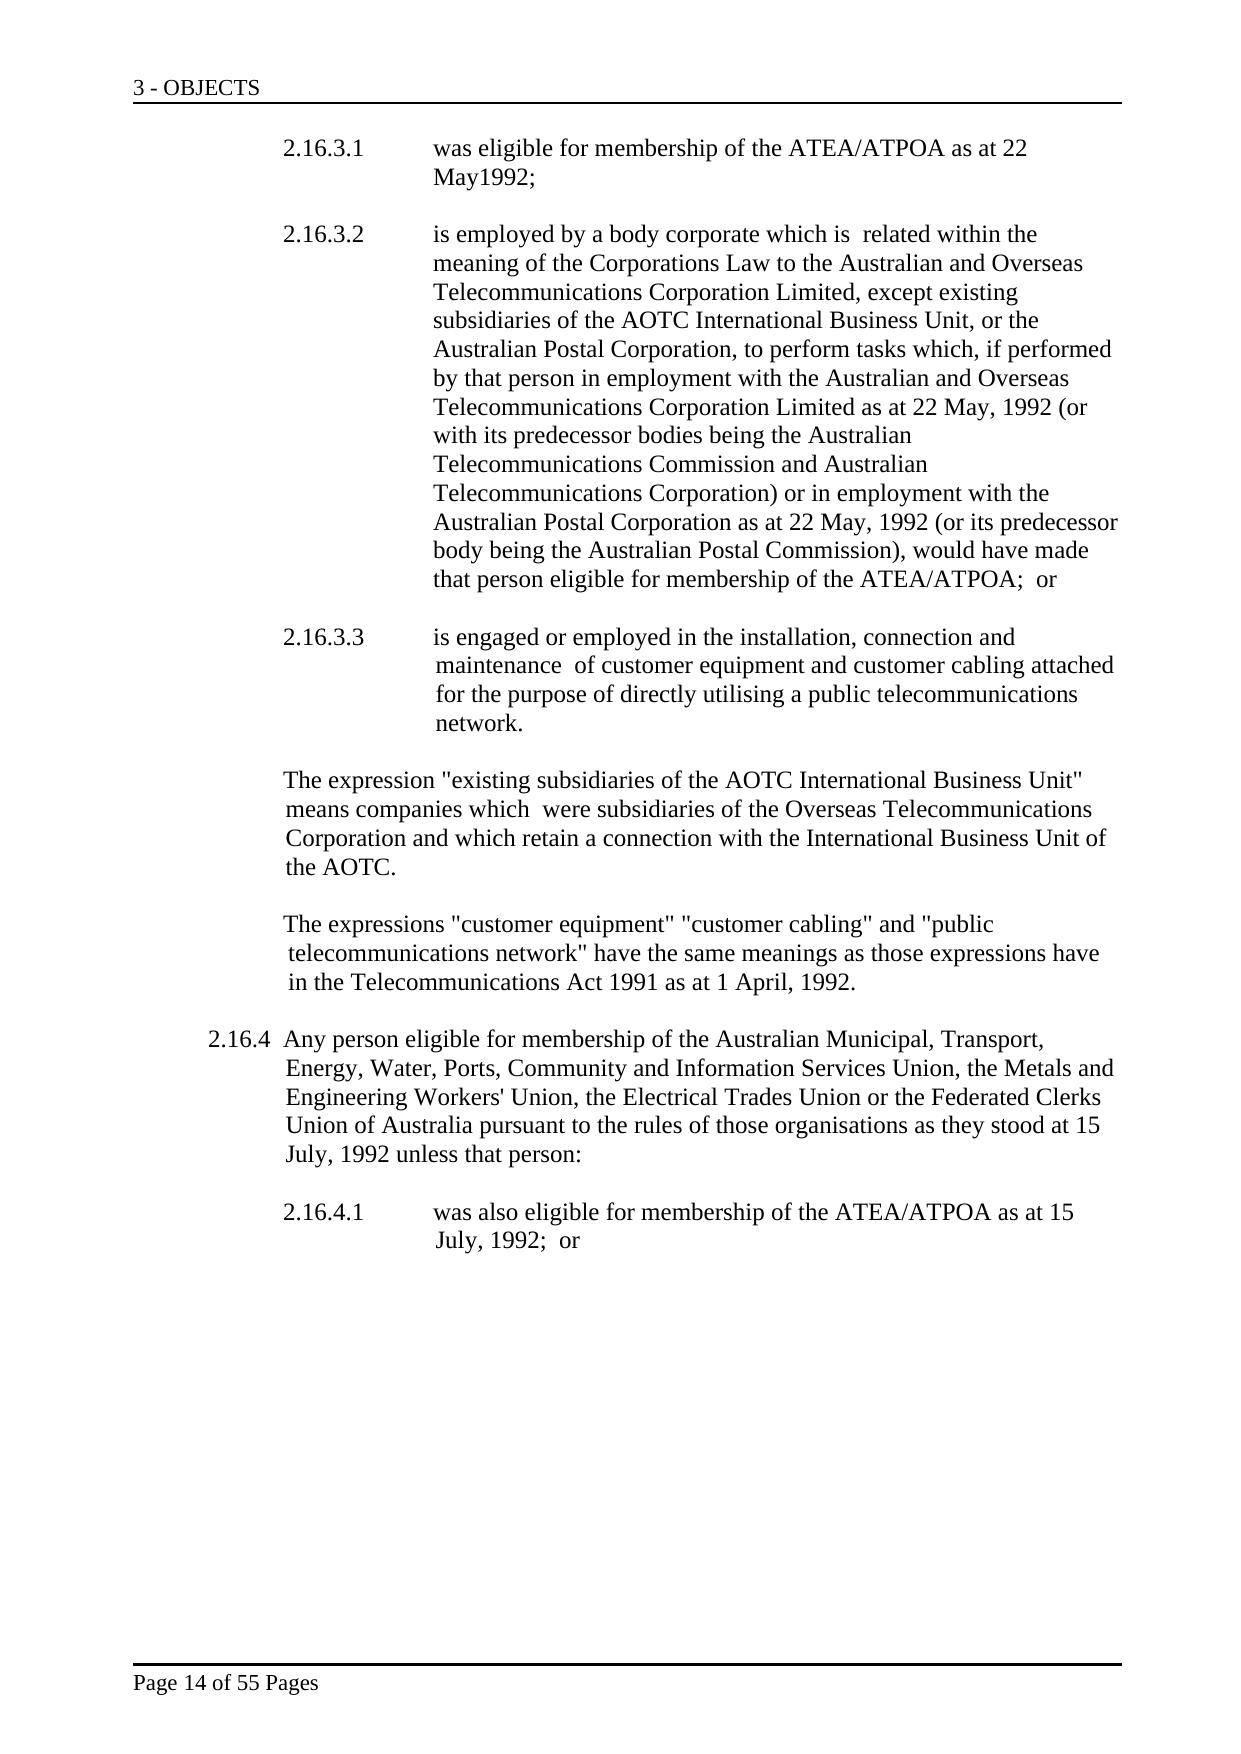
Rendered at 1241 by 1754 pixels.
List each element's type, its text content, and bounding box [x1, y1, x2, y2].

text 2.16.4 Any person eligible for membership of the Australian Municipal, Transport, Energy, Water, Ports, Community and Information Services Union, the Metals and Engineering Workers' Union, the Electrical Trades Union or the Federated Clerks Union of Australia pursuant to the rules of those organisations as they stood at 15 July, 1992 unless that person: [133, 1024, 1122, 1168]
text The expression "existing subsidiaries of the AOTC International Business Unit" means companies which were subsidiaries of the Overseas Telecommunications Corporation and which retain a connection with the International Business Unit of the AOTC. [133, 766, 1122, 881]
text 2.16.3.1 was eligible for membership of the ATEA/ATPOA as at 22 May1992; [133, 133, 1122, 191]
text 2.16.3.2 is employed by a body corporate which is related within the meaning of the Corporations Law to the Australian and Overseas Telecommunications Corporation Limited, except existing subsidiaries of the AOTC International Business Unit, or the Australian Postal Corporation, to perform tasks which, if performed by that person in employment with the Australian and Overseas Telecommunications Corporation Limited as at 22 May, 1992 (or with its predecessor bodies being the Australian Telecommunications Commission and Australian Telecommunications Corporation) or in employment with the Australian Postal Corporation as at 22 May, 1992 (or its predecessor body being the Australian Postal Commission), would have made that person eligible for membership of the ATEA/ATPOA; or [133, 219, 1122, 593]
text 2.16.3.3 is engaged or employed in the installation, connection and maintenance of customer equipment and customer cabling attached for the purpose of directly utilising a public telecommunications network. [133, 622, 1122, 737]
text 2.16.4.1 was also eligible for membership of the ATEA/ATPOA as at 15 July, 1992; or [133, 1197, 1122, 1254]
text The expressions "customer equipment" "customer cabling" and "public telecommunications network" have the same meanings as those expressions have in the Telecommunications Act 1991 as at 1 April, 1992. [133, 909, 1122, 996]
